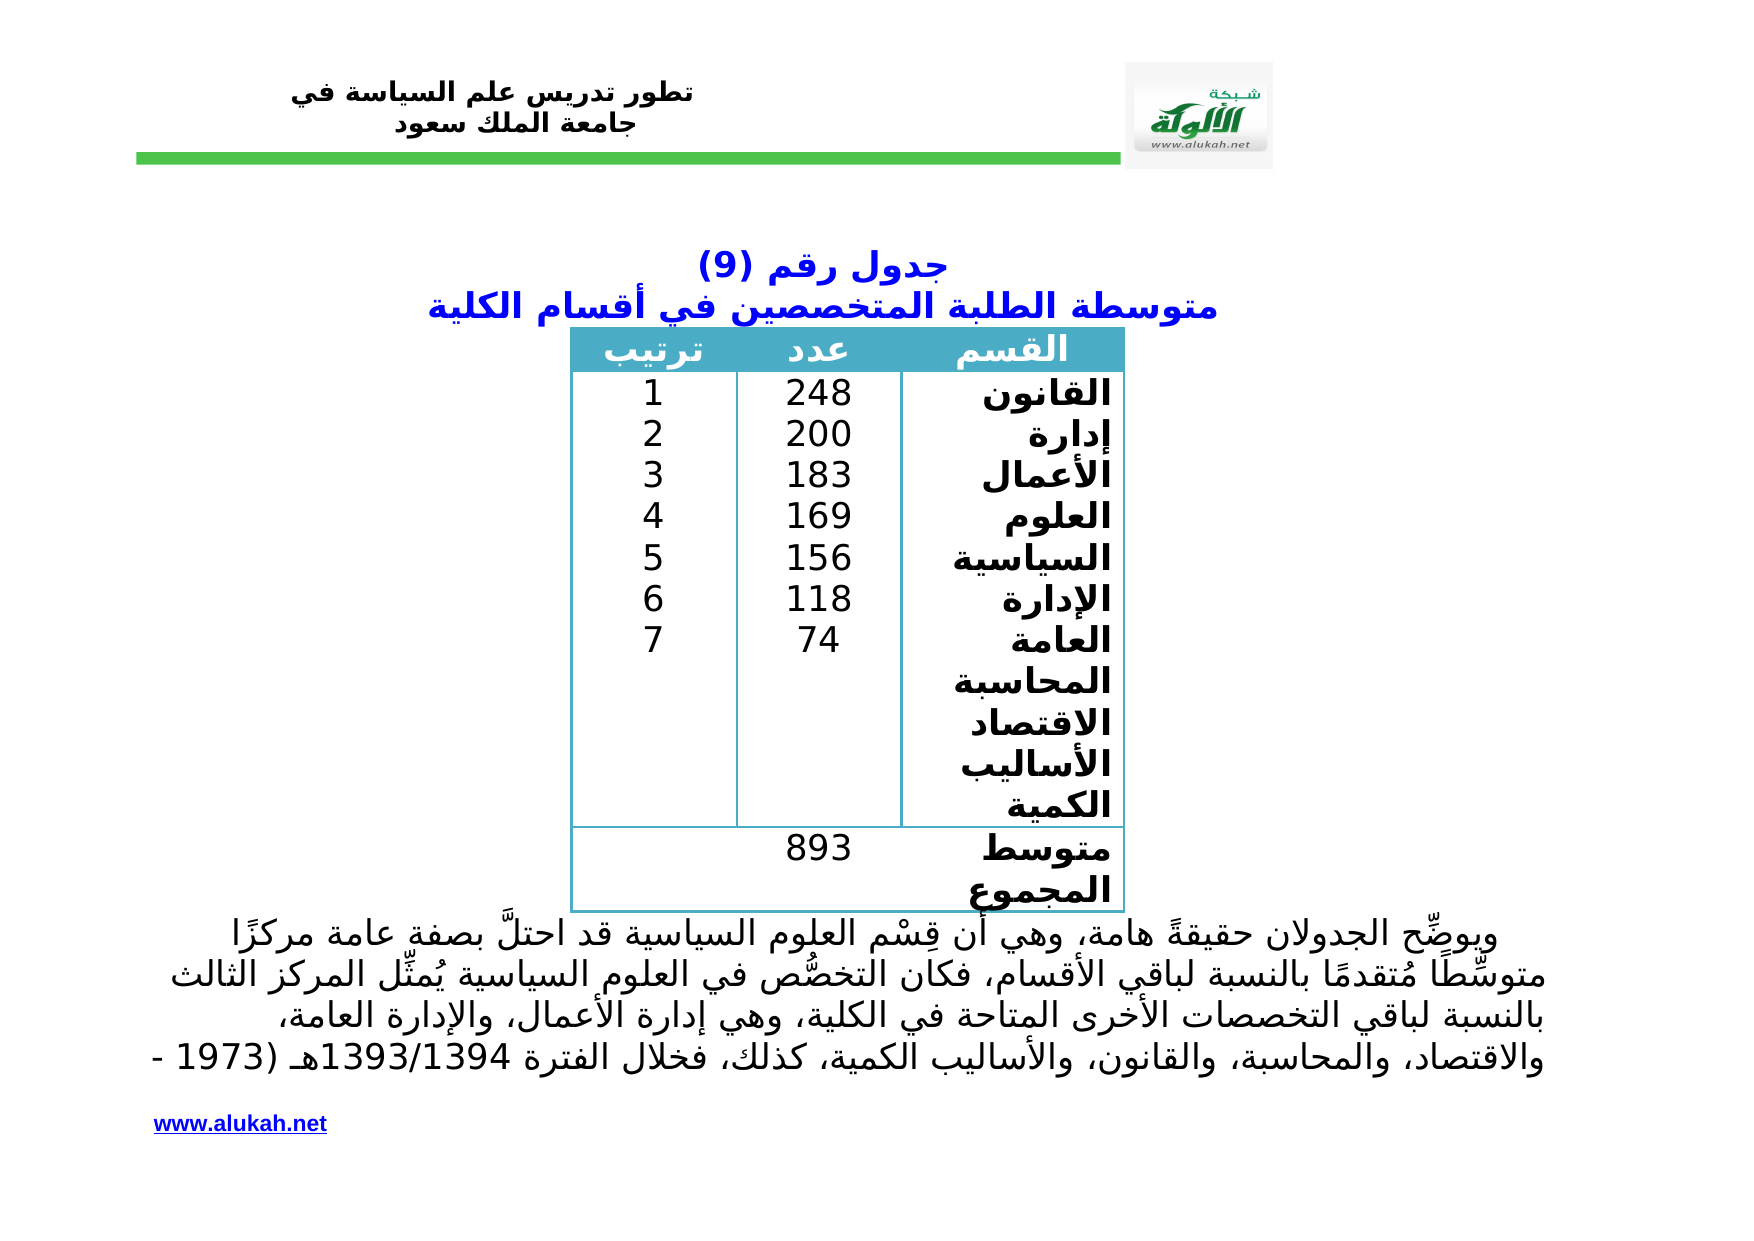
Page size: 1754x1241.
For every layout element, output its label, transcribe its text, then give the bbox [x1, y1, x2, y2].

table_header القسم [901, 329, 1123, 370]
table_header عدد [737, 329, 901, 370]
table_cell [573, 828, 737, 910]
table_header ترتيب [573, 329, 737, 370]
table_cell متوسط المجموع [901, 828, 1123, 910]
text متوسطة الطلبة المتخصصين في أقسام الكلية [148, 285, 1547, 327]
table_cell 1 2 3 4 5 6 7 [573, 372, 736, 826]
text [148, 912, 1547, 1077]
table_cell 893 [737, 828, 901, 910]
table_cell 248 200 183 169 156 118 74 [738, 372, 900, 826]
table_cell القانون إدارة الأعمال العلوم السياسية الإدارة العامة المحاسبة الاقتصاد الأساليب الكمية [903, 372, 1123, 826]
text جدول رقم (9) [148, 244, 1547, 285]
